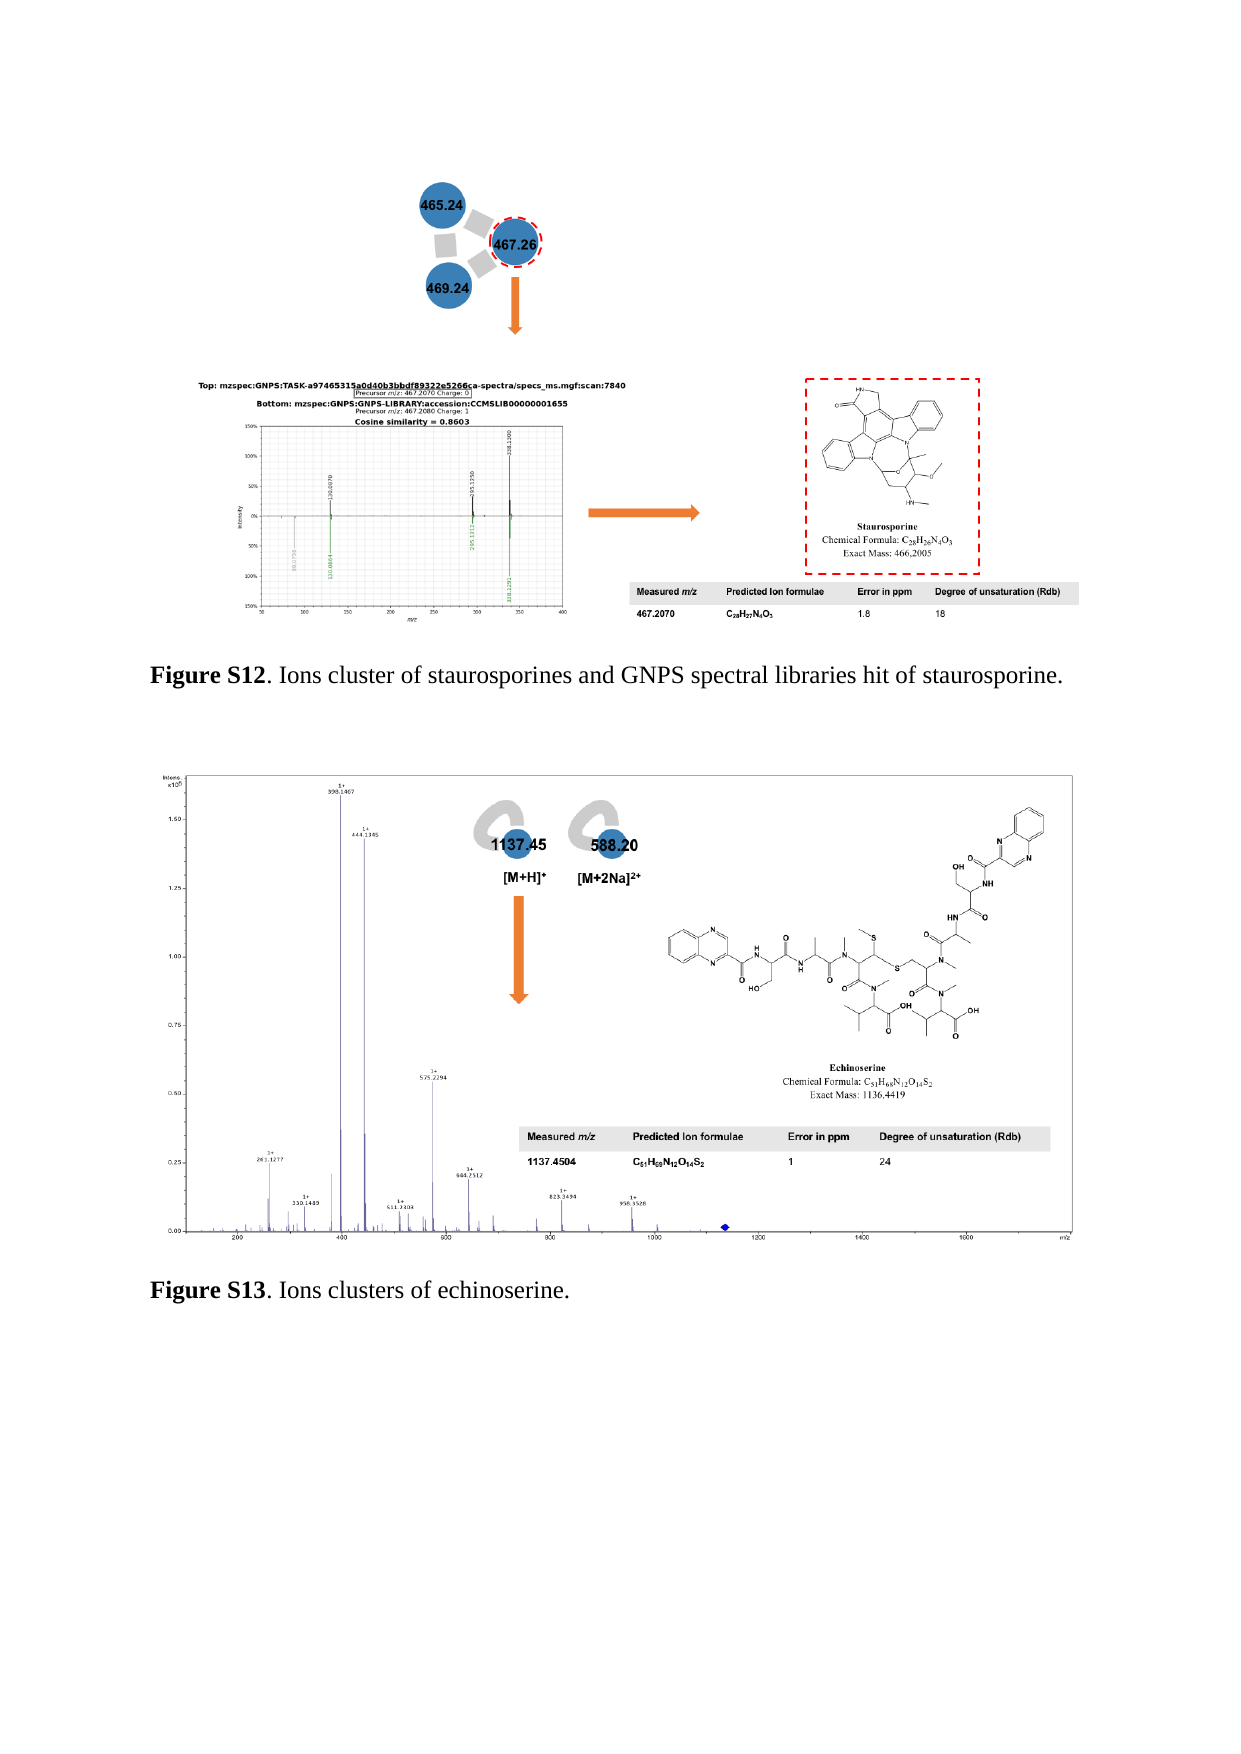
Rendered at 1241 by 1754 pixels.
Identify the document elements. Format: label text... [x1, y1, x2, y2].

picture [150, 150, 1091, 638]
text Figure S13. Ions clusters of echinoserine. [150, 1275, 1090, 1304]
text Figure S12. Ions cluster of staurosporines and GNPS spectral libraries hit of staurosporine. [150, 660, 1090, 689]
picture [150, 763, 1091, 1253]
